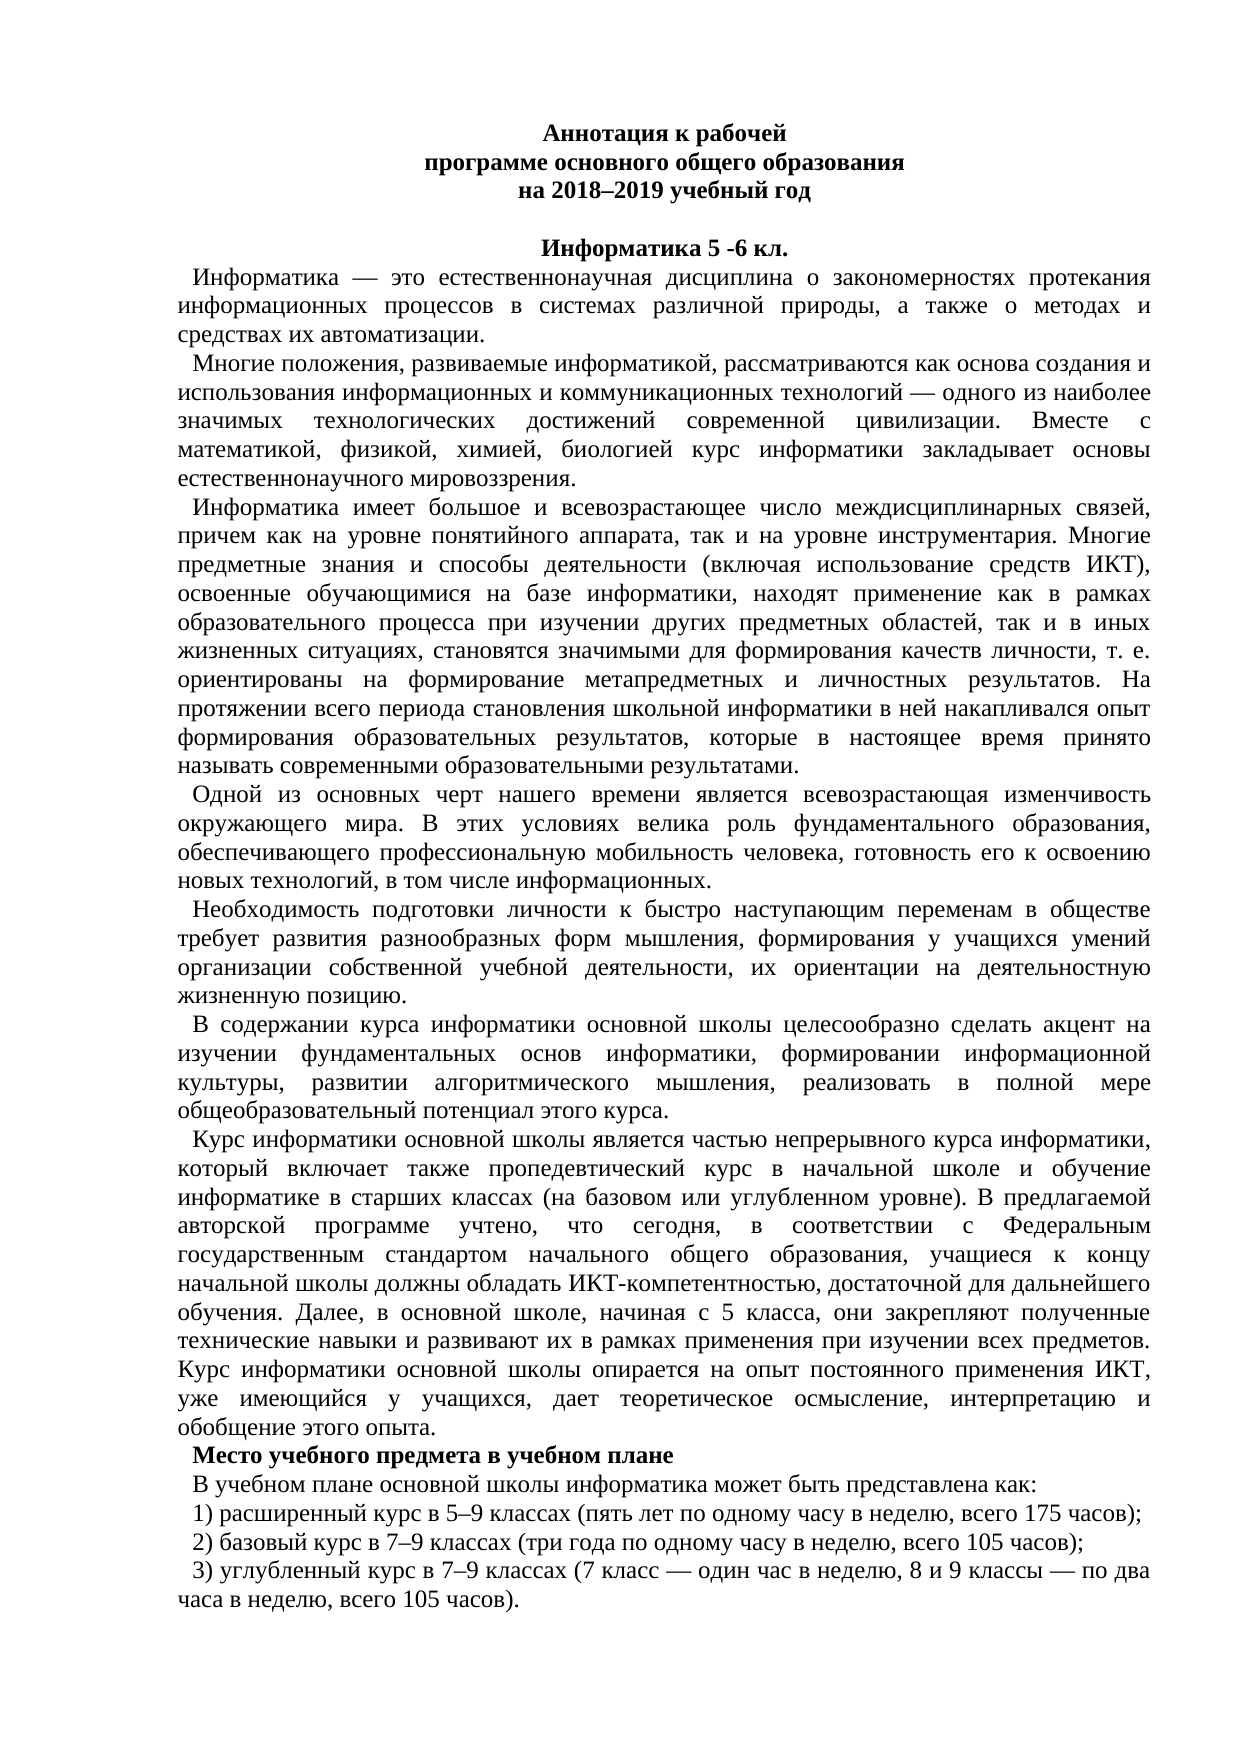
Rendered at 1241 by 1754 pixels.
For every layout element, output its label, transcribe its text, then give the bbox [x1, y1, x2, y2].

text программе основного общего образования [177, 147, 1152, 176]
text Необходимость подготовки личности к быстро наступающим переменам в обществе требует развития разнообразных форм мышления, формирования у учащихся умений организации собственной учебной деятельности, их ориентации на деятельностную жизненную позицию. [177, 894, 1152, 1009]
text Место учебного предмета в учебном плане [177, 1441, 1152, 1469]
text Курс информатики основной школы является частью непрерывного курса информатики, который включает также пропедевтический курс в начальной школе и обучение информатике в старших классах (на базовом или углубленном уровне). В предлагаемой авторской программе учтено, что сегодня, в соответствии с Федеральным государственным стандартом начального общего образования, учащиеся к концу начальной школы должны обладать ИКТ-компетентностью, достаточной для дальнейшего обучения. Далее, в основной школе, начиная с 5 класса, они закрепляют полученные технические навыки и развивают их в рамках применения при изучении всех предметов. Курс информатики основной школы опирается на опыт постоянного применения ИКТ, уже имеющийся у учащихся, дает теоретическое осмысление, интерпретацию и обобщение этого опыта. [177, 1124, 1152, 1441]
text 1) расширенный курс в 5–9 классах (пять лет по одному часу в неделю, всего 175 часов); [177, 1498, 1152, 1527]
text 2) базовый курс в 7–9 классах (три года по одному часу в неделю, всего 105 часов); [177, 1527, 1152, 1556]
text на 2018–2019 учебный год [177, 176, 1152, 204]
text Информатика 5 -6 кл. [177, 233, 1152, 262]
text Информатика — это естественнонаучная дисциплина о закономерностях протекания информационных процессов в системах различной природы, а также о методах и средствах их автоматизации. [177, 262, 1152, 348]
text Информатика имеет большое и всевозрастающее число междисциплинарных связей, причем как на уровне понятийного аппарата, так и на уровне инструментария. Многие предметные знания и способы деятельности (включая использование средств ИКТ), освоенные обучающимися на базе информатики, находят применение как в рамках образовательного процесса при изучении других предметных областей, так и в иных жизненных ситуациях, становятся значимыми для формирования качеств личности, т. е. ориентированы на формирование метапредметных и личностных результатов. На протяжении всего периода становления школьной информатики в ней накапливался опыт формирования образовательных результатов, которые в настоящее время принято называть современными образовательными результатами. [177, 492, 1152, 779]
text Аннотация к рабочей [177, 118, 1152, 147]
text В учебном плане основной школы информатика может быть представлена как: [177, 1469, 1152, 1498]
text 3) углубленный курс в 7–9 классах (7 класс — один час в неделю, 8 и 9 классы — по два часа в неделю, всего 105 часов). [177, 1556, 1152, 1613]
text Многие положения, развиваемые информатикой, рассматриваются как основа создания и использования информационных и коммуникационных технологий — одного из наиболее значимых технологических достижений современной цивилизации. Вместе с математикой, физикой, химией, биологией курс информатики закладывает основы естественнонаучного мировоззрения. [177, 348, 1152, 492]
text В содержании курса информатики основной школы целесообразно сделать акцент на изучении фундаментальных основ информатики, формировании информационной культуры, развитии алгоритмического мышления, реализовать в полной мере общеобразовательный потенциал этого курса. [177, 1009, 1152, 1124]
text Одной из основных черт нашего времени является всевозрастающая изменчивость окружающего мира. В этих условиях велика роль фундаментального образования, обеспечивающего профессиональную мобильность человека, готовность его к освоению новых технологий, в том числе информационных. [177, 779, 1152, 894]
